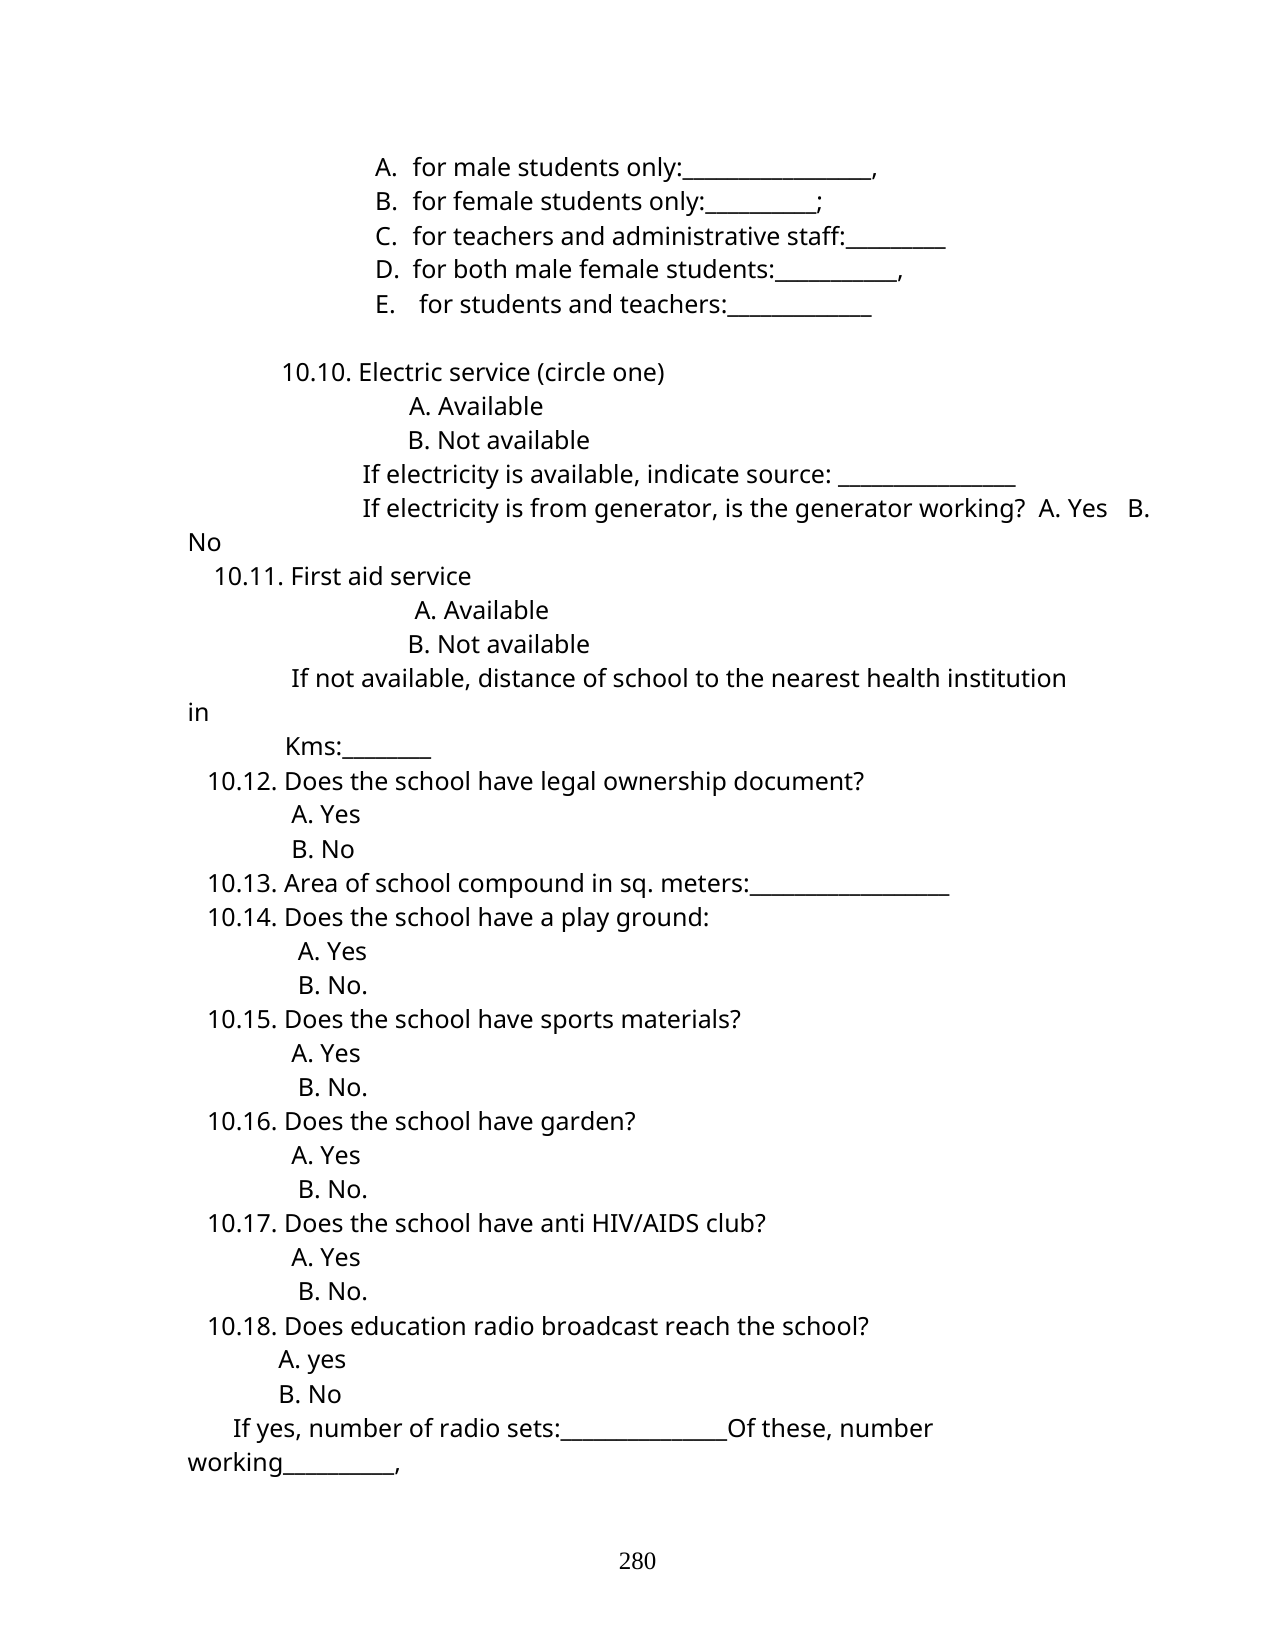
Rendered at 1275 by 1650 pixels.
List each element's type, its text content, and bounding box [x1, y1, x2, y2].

text A. Yes [187, 933, 1087, 967]
text 10.18. Does education radio broadcast reach the school? [187, 1308, 1087, 1342]
text A. Yes [187, 1036, 1087, 1070]
text A. Available [187, 593, 1182, 627]
text 10.17. Does the school have anti HIV/AIDS club? [187, 1206, 1087, 1240]
text 10.12. Does the school have legal ownership document? [187, 763, 1087, 797]
text If electricity is from generator, is the generator working? A. Yes B. No [187, 491, 1182, 559]
text 10.10. Electric service (circle one) [281, 354, 1182, 388]
text A. Yes [187, 1138, 1087, 1172]
list for female students only:__________; [375, 184, 1182, 218]
text 10.14. Does the school have a play ground: [187, 899, 1087, 933]
list for male students only:_________________, [375, 150, 1182, 184]
text B. No [187, 831, 1087, 865]
text 10.16. Does the school have garden? [187, 1104, 1087, 1138]
text B. Not available [375, 422, 1182, 457]
text A. yes [187, 1342, 1087, 1376]
text A. Yes [187, 1240, 1087, 1274]
list for both male female students:___________, [375, 252, 1182, 286]
text 10.15. Does the school have sports materials? [187, 1002, 1087, 1036]
text If electricity is available, indicate source: ________________ [187, 457, 1182, 491]
text If not available, distance of school to the nearest health institution in Kms:________ [187, 661, 1087, 763]
text B. No [187, 1376, 1087, 1410]
list for teachers and administrative staff:_________ [375, 218, 1182, 252]
text A. Yes [187, 797, 1087, 831]
text B. Not available [375, 627, 1182, 661]
text 10.13. Area of school compound in sq. meters:__________________ [187, 865, 1087, 899]
text If yes, number of radio sets:_______________Of these, number working__________, [187, 1410, 1087, 1478]
text B. No. [187, 967, 1087, 1002]
text A. Available [337, 388, 1182, 422]
text B. No. [187, 1274, 1087, 1308]
list for students and teachers:_____________ [375, 286, 1182, 320]
text 10.11. First aid service [187, 559, 1182, 593]
text B. No. [187, 1070, 1087, 1104]
text B. No. [187, 1172, 1087, 1206]
